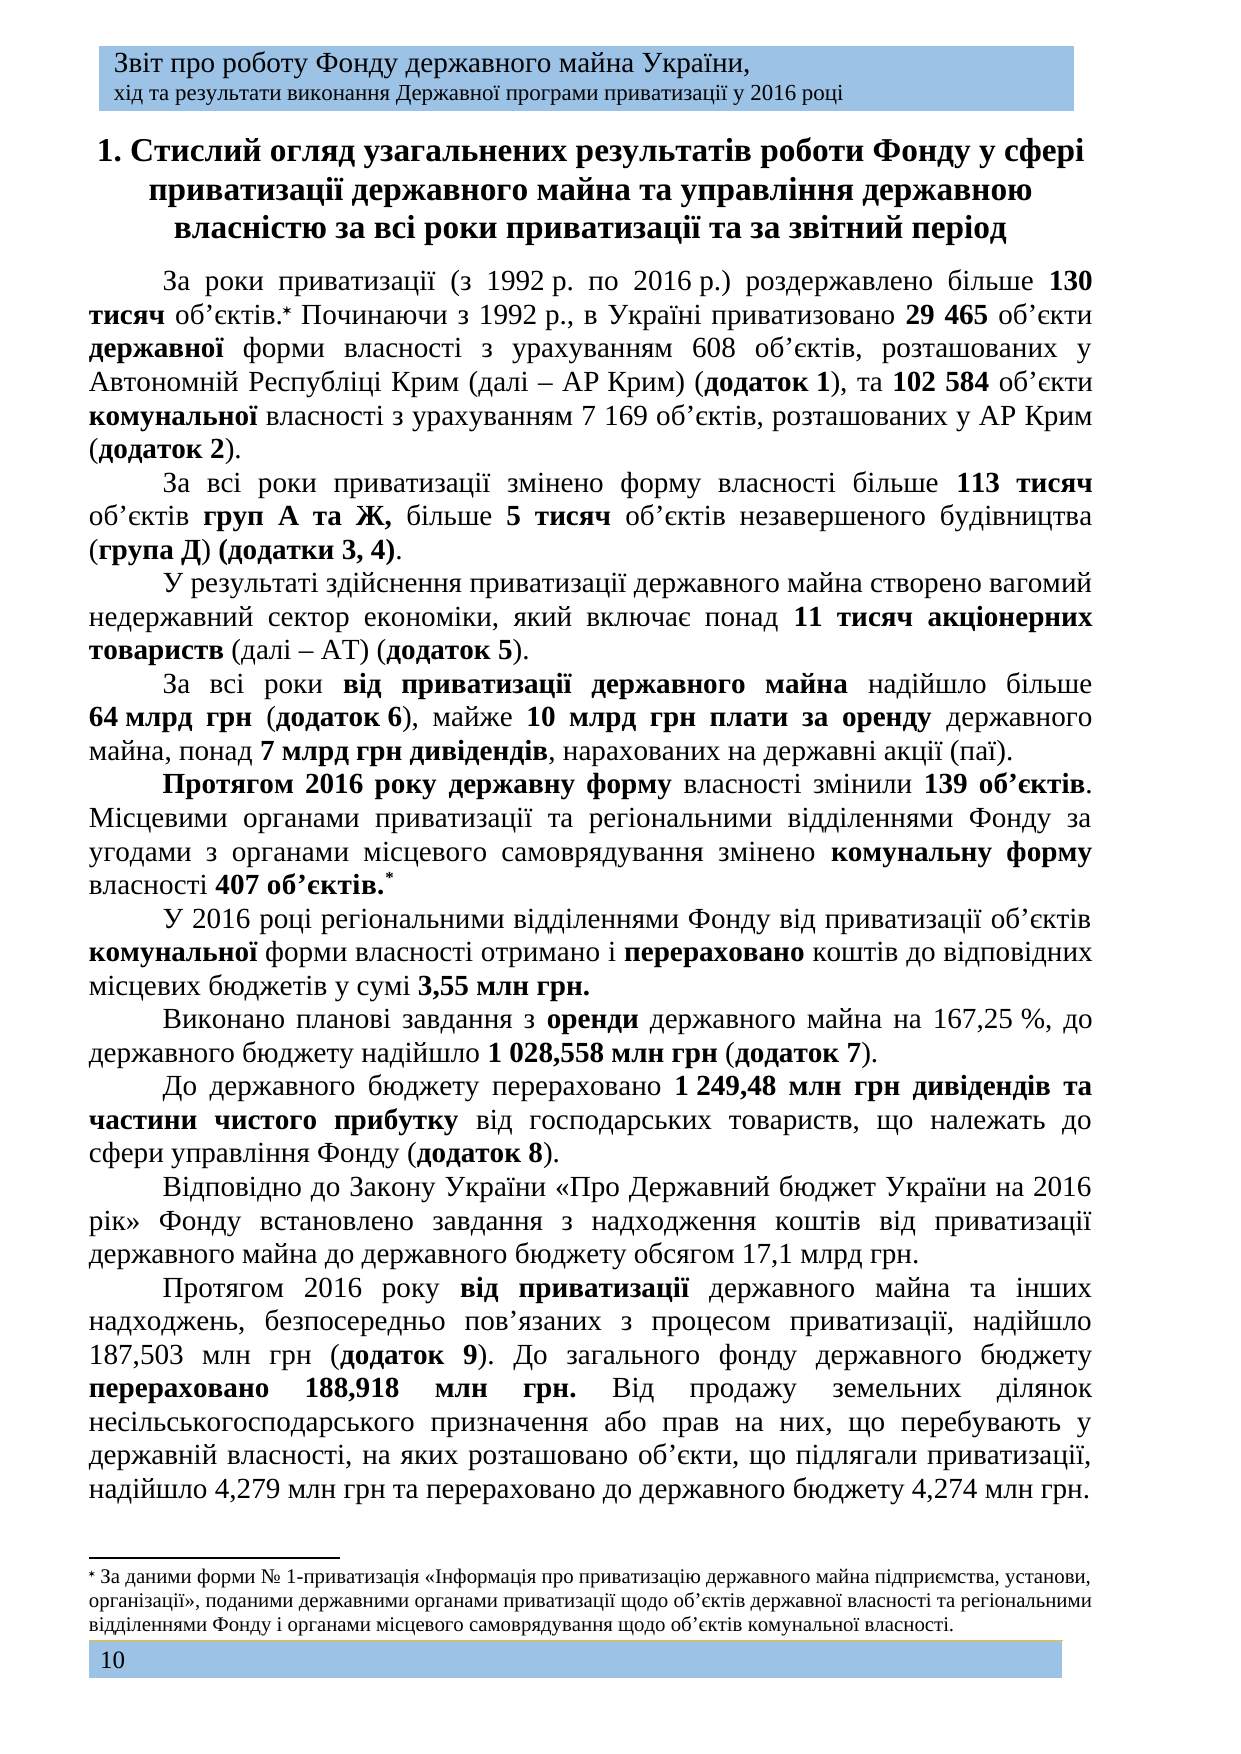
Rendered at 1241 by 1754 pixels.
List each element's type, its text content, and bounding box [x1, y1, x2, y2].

text Протягом 2016 року державну форму власності змінили 139 об’єктів. Місцевими органами приватизації та регіональними відділеннями Фонду за угодами з органами місцевого самоврядування змінено комунальну форму власності 407 об’єктів.* [89, 767, 1092, 901]
text Відповідно до Закону України «Про Державний бюджет України на 2016 рік» Фонду встановлено завдання з надходження коштів від приватизації державного майна до державного бюджету обсягом 17,1 млрд грн. [89, 1169, 1092, 1270]
text До державного бюджету перераховано 1 249,48 млн грн дивідендів та частини чистого прибутку від господарських товариств, що належать до сфери управління Фонду (додаток 8). [89, 1068, 1092, 1169]
text За всі роки приватизації змінено форму власності більше 113 тисяч об’єктів груп А та Ж, більше 5 тисяч об’єктів незавершеного будівництва (група Д) (додатки 3, 4). [89, 465, 1092, 565]
text У результаті здійснення приватизації державного майна створено вагомий недержавний сектор економіки, який включає понад 11 тисяч акціонерних товариств (далі – АТ) (додаток 5). [89, 565, 1092, 666]
text Виконано планові завдання з оренди державного майна на 167,25 %, до державного бюджету надійшло 1 028,558 млн грн (додаток 7). [89, 1001, 1092, 1068]
subtitle 1. Стислий огляд узагальнених результатів роботи Фонду у сфері приватизації державного майна та управління державною власністю за всі роки приватизації та за звітний період [89, 131, 1092, 246]
text У 2016 році регіональними відділеннями Фонду від приватизації об’єктів комунальної форми власності отримано і перераховано коштів до відповідних місцевих бюджетів у сумі 3,55 млн грн. [89, 901, 1092, 1001]
text За всі роки від приватизації державного майна надійшло більше 64 млрд грн (додаток 6), майже 10 млрд грн плати за оренду державного майна, понад лрд грн дивідендів, нарахованих на державні акції (паї). [89, 666, 1092, 767]
text Протягом 2016 року від приватизації державного майна та інших надходжень, безпосередньо пов’язаних з процесом приватизації, надійшло 187,503 млн грн (додаток 9). До загального фонду державного бюджету перераховано 188,918 млн грн. Від продажу земельних ділянок несільськогосподарського призначення або прав на них, що перебувають у державній власності, на яких розташовано об’єкти, що підлягали приватизації, надійшло 4,279 млн грн та перераховано до державного бюджету 4,274 млн грн. [89, 1270, 1092, 1504]
text За роки приватизації (з 1992 р. по 2016 р.) роздержавлено більше 130 тисяч об’єктів. Починаючи з 1992 р., в Україні приватизовано 29 465 об’єкти державної форми власності з урахуванням 608 об’єктів, розташованих у Автономній Республіці Крим (далі – АР Крим) (додаток 1), та 102 584 об’єкти комунальної власності з урахуванням 7 169 об’єктів, розташованих у АР Крим (додаток 2). [89, 263, 1092, 465]
